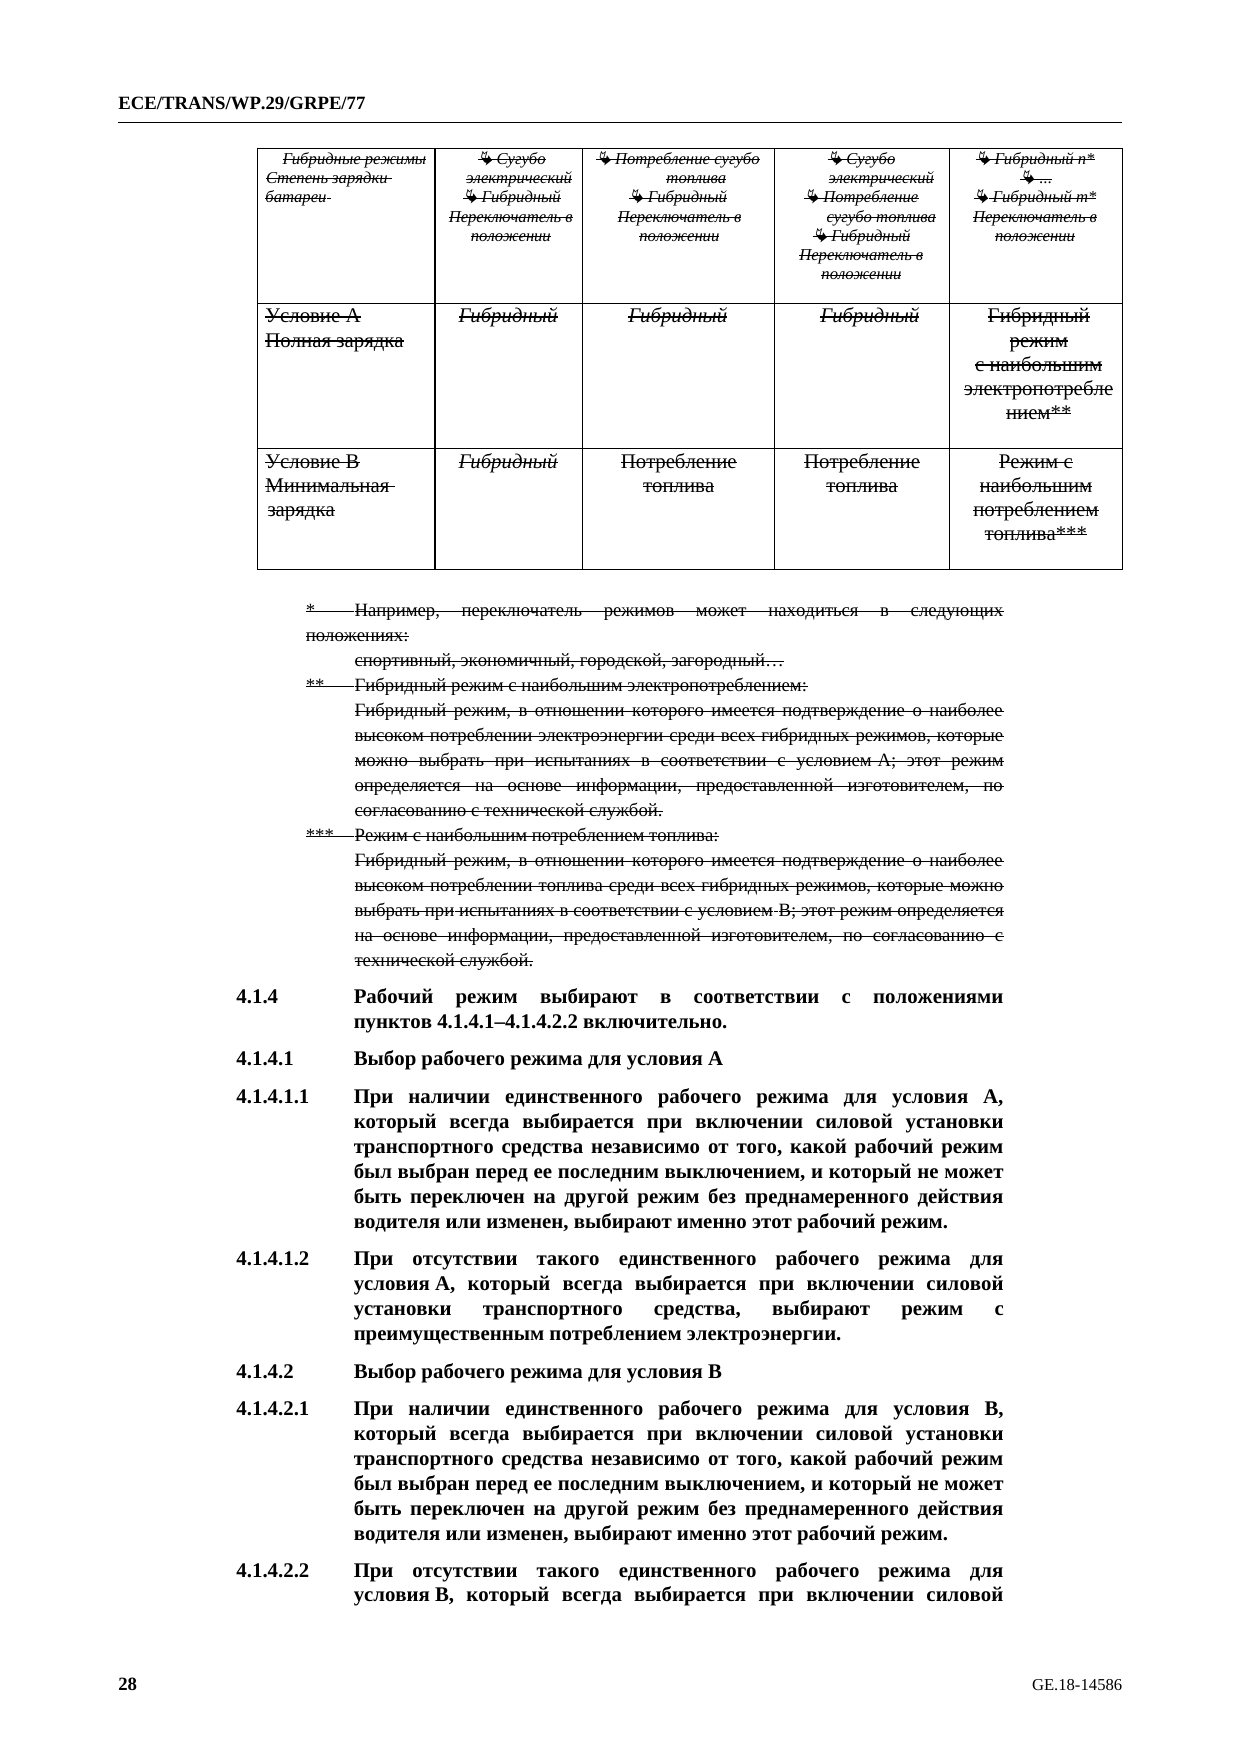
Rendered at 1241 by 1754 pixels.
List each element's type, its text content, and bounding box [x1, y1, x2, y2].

table_cell Режим с наибольшим потреблением топлива*** [950, 449, 1122, 569]
text 4.1.4.1.2 При отсутствии такого единственного рабочего режима для условия А, который всегда выбирается при включении силовой установки транспортного средства, выбирают режим с преимущественным потреблением электроэнергии. [236, 1245, 1004, 1345]
table_cell Гибридный [775, 304, 949, 448]
text спортивный, экономичный, городской, загородный… [354, 645, 1004, 670]
text *** Режим с наибольшим потреблением топлива: [306, 820, 1004, 845]
text * Например, переключатель режимов может находиться в следующих положениях: [306, 595, 1004, 611]
table_cell Гибридный режим с наибольшим электропотреблением** [950, 304, 1122, 448]
text 4.1.4.2 Выбор рабочего режима для условия B [236, 1358, 1004, 1383]
table_header Сугубо электрический Гибридный Переключатель в положении [436, 149, 582, 302]
table_cell Гибридный [436, 449, 582, 569]
table_header Потребление сугубо топлива Гибридный Переключатель в положении [583, 149, 774, 302]
table_header Гибридные режимы Степень зарядки батареи [258, 149, 434, 302]
text ** Гибридный режим с наибольшим электропотреблением: [306, 670, 1004, 695]
text 4.1.4.1.1 При наличии единственного рабочего режима для условия А, который всегда выбирается при включении силовой установки транспортного средства независимо от того, какой рабочий режим был выбран перед ее последним выключением, и который не может быть переключен на другой режим без преднамеренного действия водителя или изменен, выбирают именно этот рабочий режим. [236, 1083, 1004, 1233]
table_cell Потребление топлива [583, 449, 774, 569]
text 4.1.4 Рабочий режим выбирают в соответствии с положениями пунктов 4.1.4.1–4.1.4.2.2 включительно. [236, 983, 1004, 1033]
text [236, 1558, 1004, 1606]
table_cell Условие В Минимальная зарядка [258, 449, 434, 569]
text Гибридный режим, в отношении которого имеется подтверждение о наиболее высоком потреблении электроэнергии среди всех гибридных режимов, которые можно выбрать при испытаниях в соответствии с условием А; этот режим определяется на основе информации, предоставленной изготовителем, по согласованию с технической службой. [354, 787, 1004, 820]
text * Например, переключатель режимов может находиться в следующих положениях: [306, 612, 1004, 645]
table_header Гибридный n* ... Гибридный m* Переключатель в положении [950, 149, 1122, 302]
table_cell Потребление топлива [775, 449, 949, 569]
text 4.1.4.1 Выбор рабочего режима для условия А [236, 1045, 1004, 1070]
text Гибридный режим, в отношении которого имеется подтверждение о наиболее высоком потреблении топлива среди всех гибридных режимов, которые можно выбрать при испытаниях в соответствии с условием В; этот режим определяется на основе информации, предоставленной изготовителем, по согласованию с технической службой. [354, 937, 1004, 970]
text 4.1.4.2.1 При наличии единственного рабочего режима для условия B, который всегда выбирается при включении силовой установки транспортного средства независимо от того, какой рабочий режим был выбран перед ее последним выключением, и который не может быть переключен на другой режим без преднамеренного действия водителя или изменен, выбирают именно этот рабочий режим. [236, 1395, 1004, 1545]
table_cell Гибридный [436, 304, 582, 448]
table_cell Условие А Полная зарядка [258, 304, 434, 448]
table_header Сугубо электрический Потребление сугубо топлива Гибридный Переключатель в положении [775, 149, 949, 302]
table_cell Гибридный [583, 304, 774, 448]
